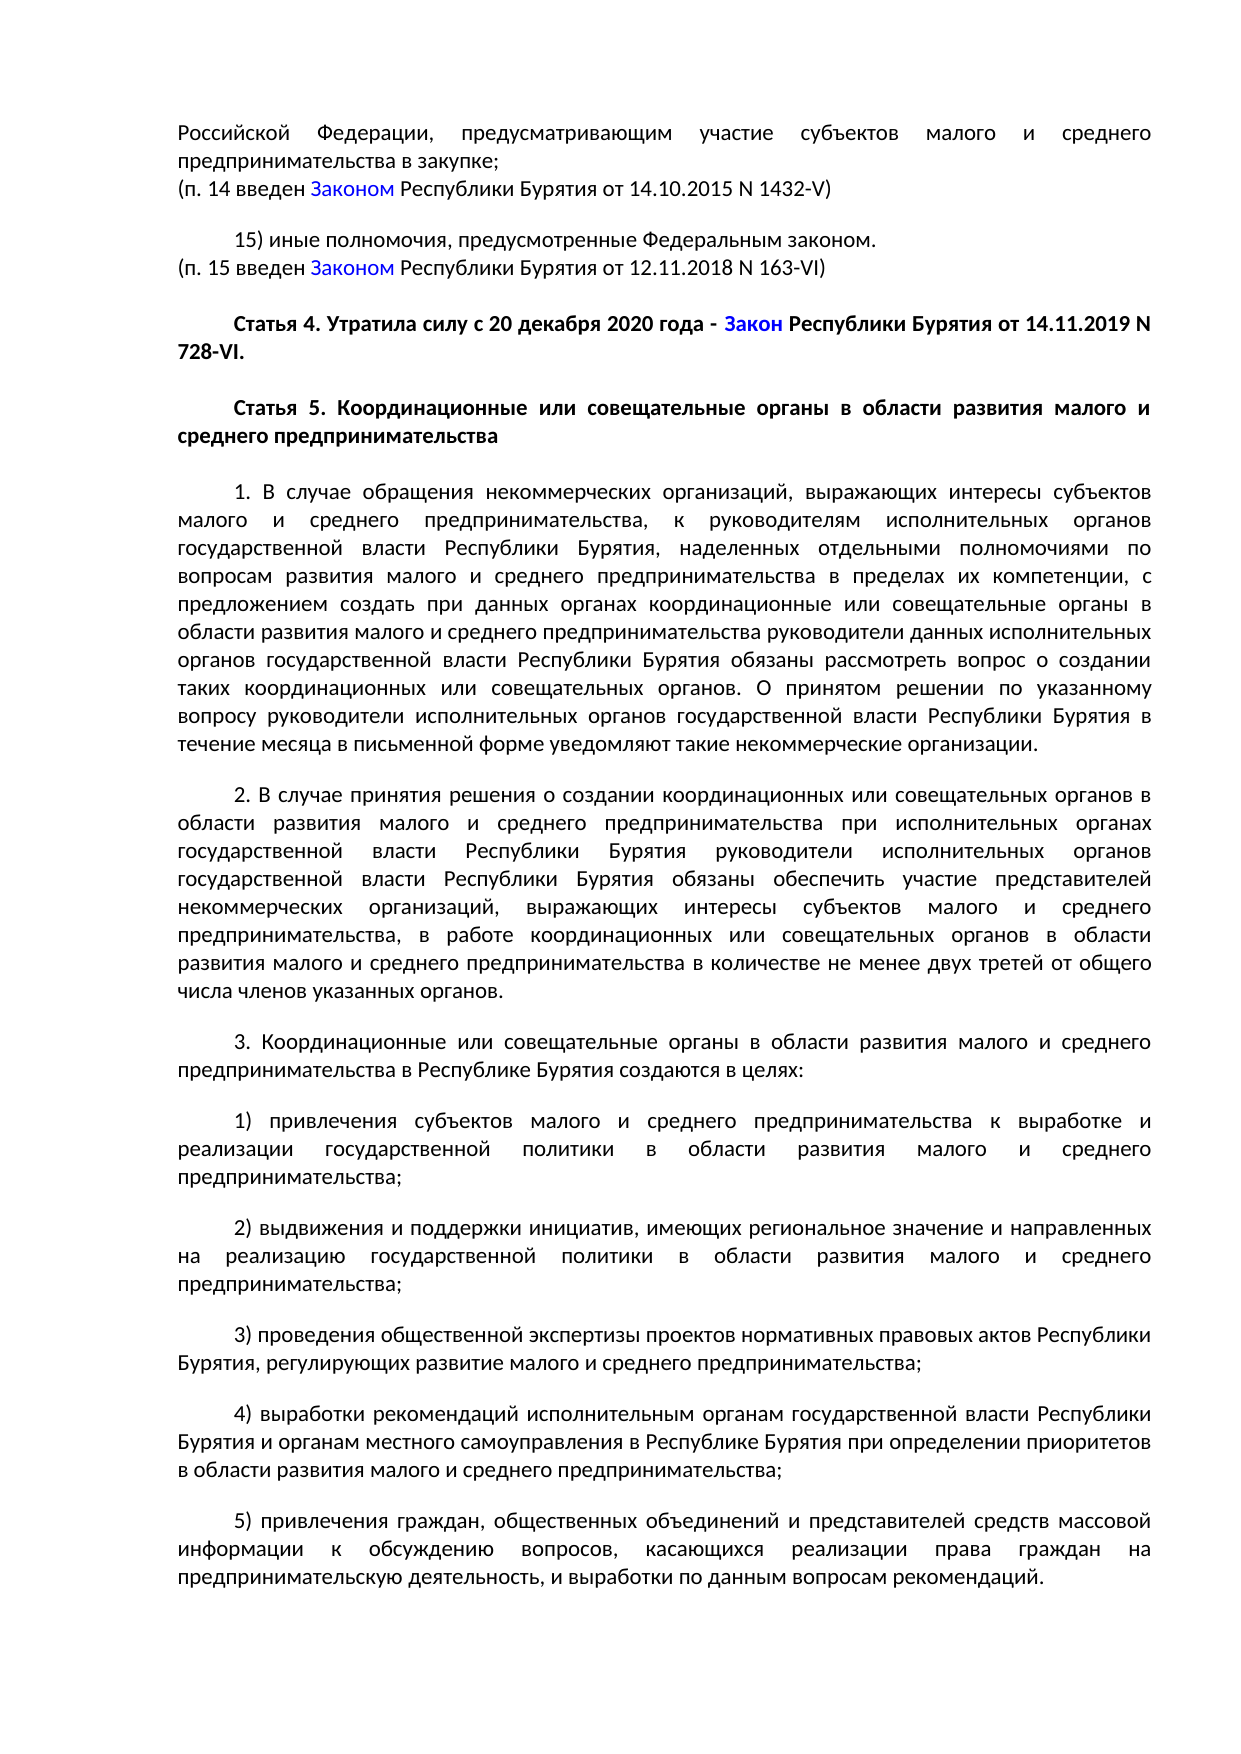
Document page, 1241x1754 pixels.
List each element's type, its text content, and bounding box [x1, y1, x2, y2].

text 3. Координационные или совещательные органы в области развития малого и среднего предпринимательства в Республике Бурятия создаются в целях: [177, 1027, 1152, 1083]
text 2) выдвижения и поддержки инициатив, имеющих региональное значение и направленных на реализацию государственной политики в области развития малого и среднего предпринимательства; [177, 1213, 1152, 1297]
text 5) привлечения граждан, общественных объединений и представителей средств массовой информации к обсуждению вопросов, касающихся реализации права граждан на предпринимательскую деятельность, и выработки по данным вопросам рекомендаций. [177, 1506, 1152, 1590]
text 15) иные полномочия, предусмотренные Федеральным законом. [177, 225, 1152, 253]
text (п. 14 введен Законом Республики Бурятия от 14.10.2015 N 1432-V) [177, 174, 1152, 202]
text (п. 15 введен Законом Республики Бурятия от 12.11.2018 N 163-VI) [177, 253, 1152, 281]
text 2. В случае принятия решения о создании координационных или совещательных органов в области развития малого и среднего предпринимательства при исполнительных органах государственной власти Республики Бурятия руководители исполнительных органов государственной власти Республики Бурятия обязаны обеспечить участие представителей некоммерческих организаций, выражающих интересы субъектов малого и среднего предпринимательства, в работе координационных или совещательных органов в области развития малого и среднего предпринимательства в количестве не менее двух третей от общего числа членов указанных органов. [177, 780, 1152, 1004]
title Статья 4. Утратила силу с 20 декабря 2020 года - Закон Республики Бурятия от 14.11.2019 N 728-VI. [177, 309, 1152, 365]
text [177, 118, 1152, 174]
title Статья 5. Координационные или совещательные органы в области развития малого и среднего предпринимательства [177, 393, 1152, 449]
text 3) проведения общественной экспертизы проектов нормативных правовых актов Республики Бурятия, регулирующих развитие малого и среднего предпринимательства; [177, 1320, 1152, 1376]
text 1. В случае обращения некоммерческих организаций, выражающих интересы субъектов малого и среднего предпринимательства, к руководителям исполнительных органов государственной власти Республики Бурятия, наделенных отдельными полномочиями по вопросам развития малого и среднего предпринимательства в пределах их компетенции, с предложением создать при данных органах координационные или совещательные органы в области развития малого и среднего предпринимательства руководители данных исполнительных органов государственной власти Республики Бурятия обязаны рассмотреть вопрос о создании таких координационных или совещательных органов. О принятом решении по указанному вопросу руководители исполнительных органов государственной власти Республики Бурятия в течение месяца в письменной форме уведомляют такие некоммерческие организации. [177, 477, 1152, 757]
text 4) выработки рекомендаций исполнительным органам государственной власти Республики Бурятия и органам местного самоуправления в Республике Бурятия при определении приоритетов в области развития малого и среднего предпринимательства; [177, 1399, 1152, 1483]
text 1) привлечения субъектов малого и среднего предпринимательства к выработке и реализации государственной политики в области развития малого и среднего предпринимательства; [177, 1106, 1152, 1191]
